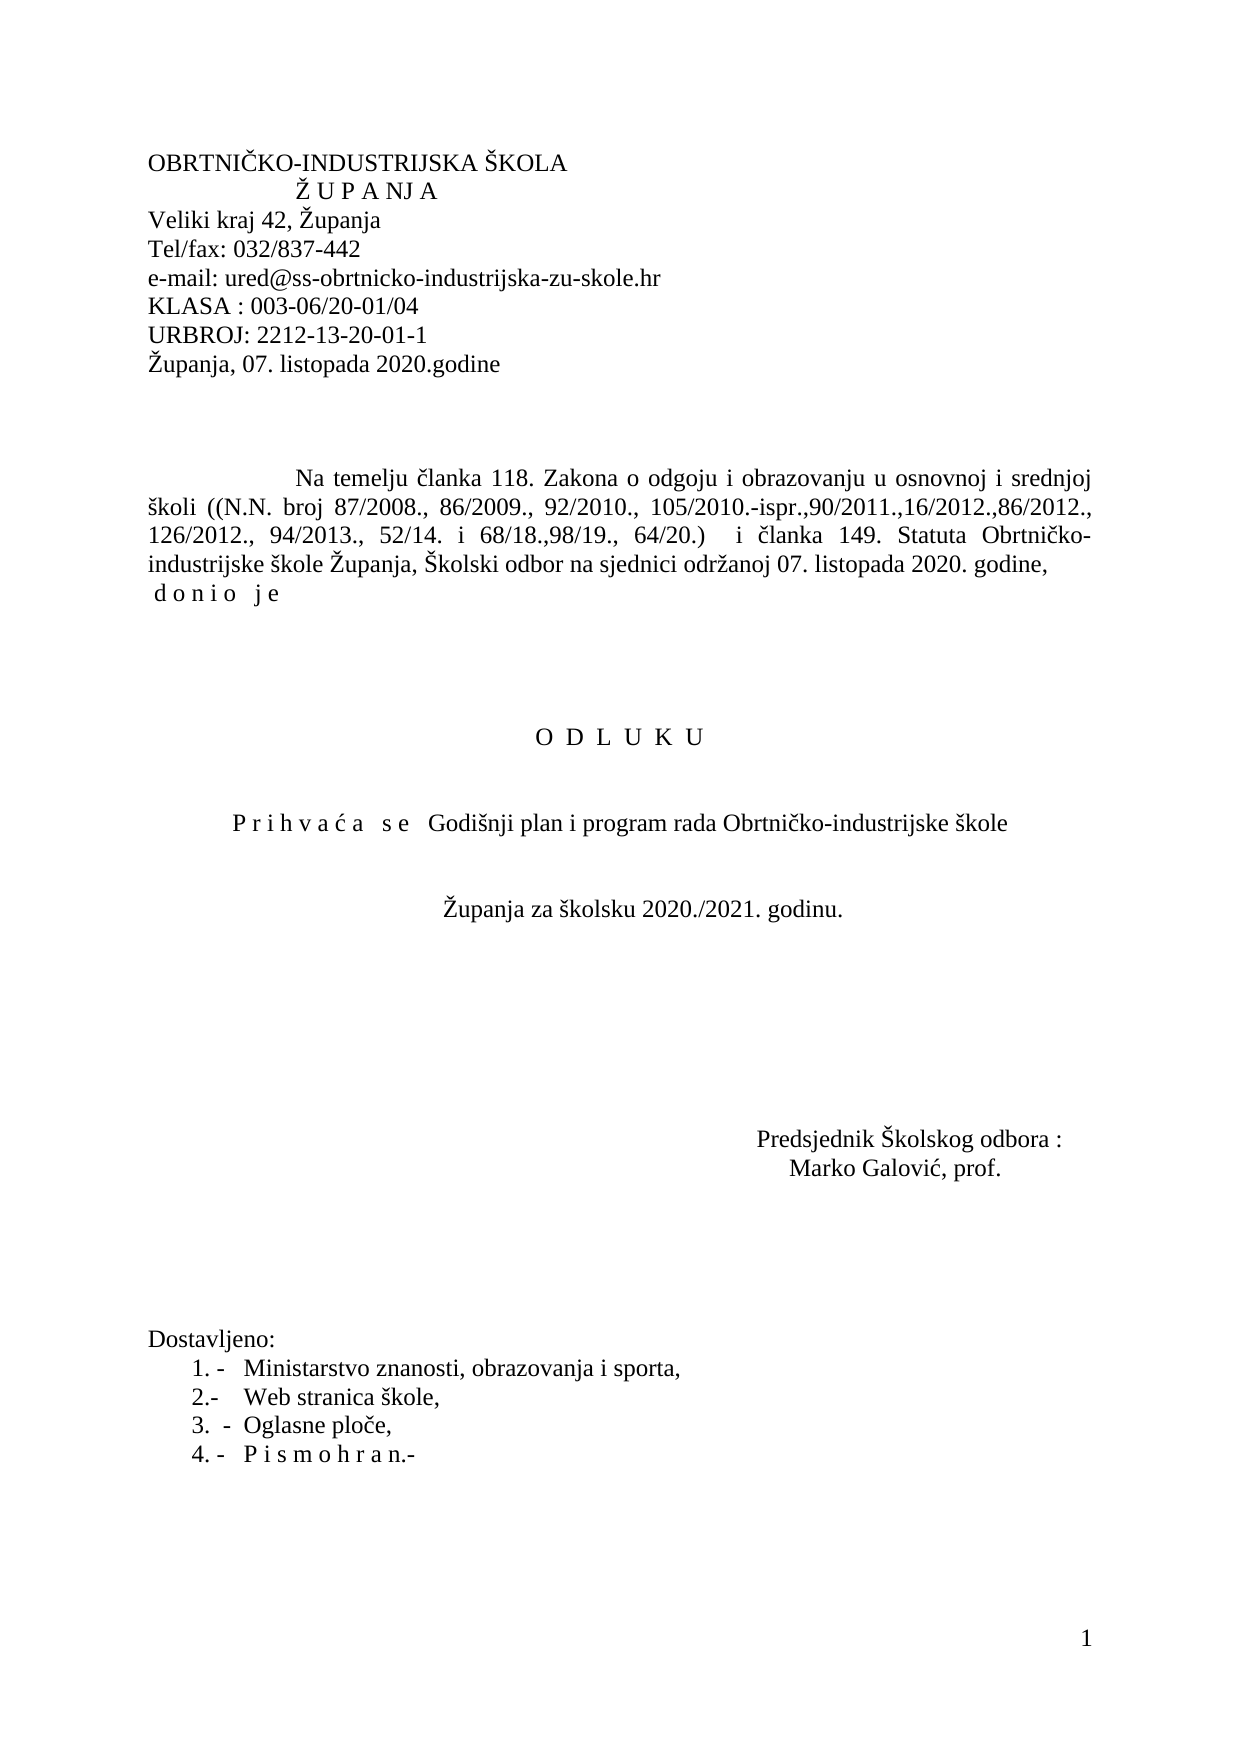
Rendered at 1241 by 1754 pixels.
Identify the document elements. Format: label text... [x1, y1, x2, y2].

text Ž U P A NJ A [148, 176, 1093, 205]
text 3. - Oglasne ploče, [148, 1410, 1093, 1439]
text Na temelju članka 118. Zakona o odgoju i obrazovanju u osnovnoj i srednjoj školi ((N.N. broj 87/2008., 86/2009., 92/2010., 105/2010.-ispr.,90/2011.,16/2012.,86/2012., 126/2012., 94/2013., 52/14. i 68/18.,98/19., 64/20.) i članka 149. Statuta Obrtničko-industrijske škole Županja, Školski odbor na sjednici održanoj 07. listopada 2020. godine, [148, 463, 1093, 578]
text e-mail: ured@ss-obrtnicko-industrijska-zu-skole.hr [148, 263, 1093, 291]
text KLASA : 003-06/20-01/04 [148, 291, 1093, 320]
text URBROJ: 2212-13-20-01-1 [148, 320, 1093, 349]
text Veliki kraj 42, Županja [148, 205, 1093, 234]
text O D L U K U [148, 722, 1093, 751]
text 1. - Ministarstvo znanosti, obrazovanja i sporta, [148, 1353, 1093, 1382]
text d o n i o j e [148, 578, 1093, 607]
text Dostavljeno: [148, 1324, 1093, 1353]
text Županja za školsku 2020./2021. godinu. [369, 894, 1093, 923]
text Predsjednik Školskog odbora : [148, 1124, 1093, 1153]
text Županja, 07. listopada 2020.godine [148, 349, 1093, 378]
text 2.- Web stranica škole, [148, 1382, 1093, 1410]
text Marko Galović, prof. [148, 1153, 1093, 1182]
text OBRTNIČKO-INDUSTRIJSKA ŠKOLA [148, 148, 1093, 176]
text P r i h v a ć a s e Godišnji plan i program rada Obrtničko-industrijske škole [148, 808, 1093, 837]
text 4. - P i s m o h r a n.- [148, 1439, 1093, 1468]
text Tel/fax: 032/837-442 [148, 234, 1093, 263]
